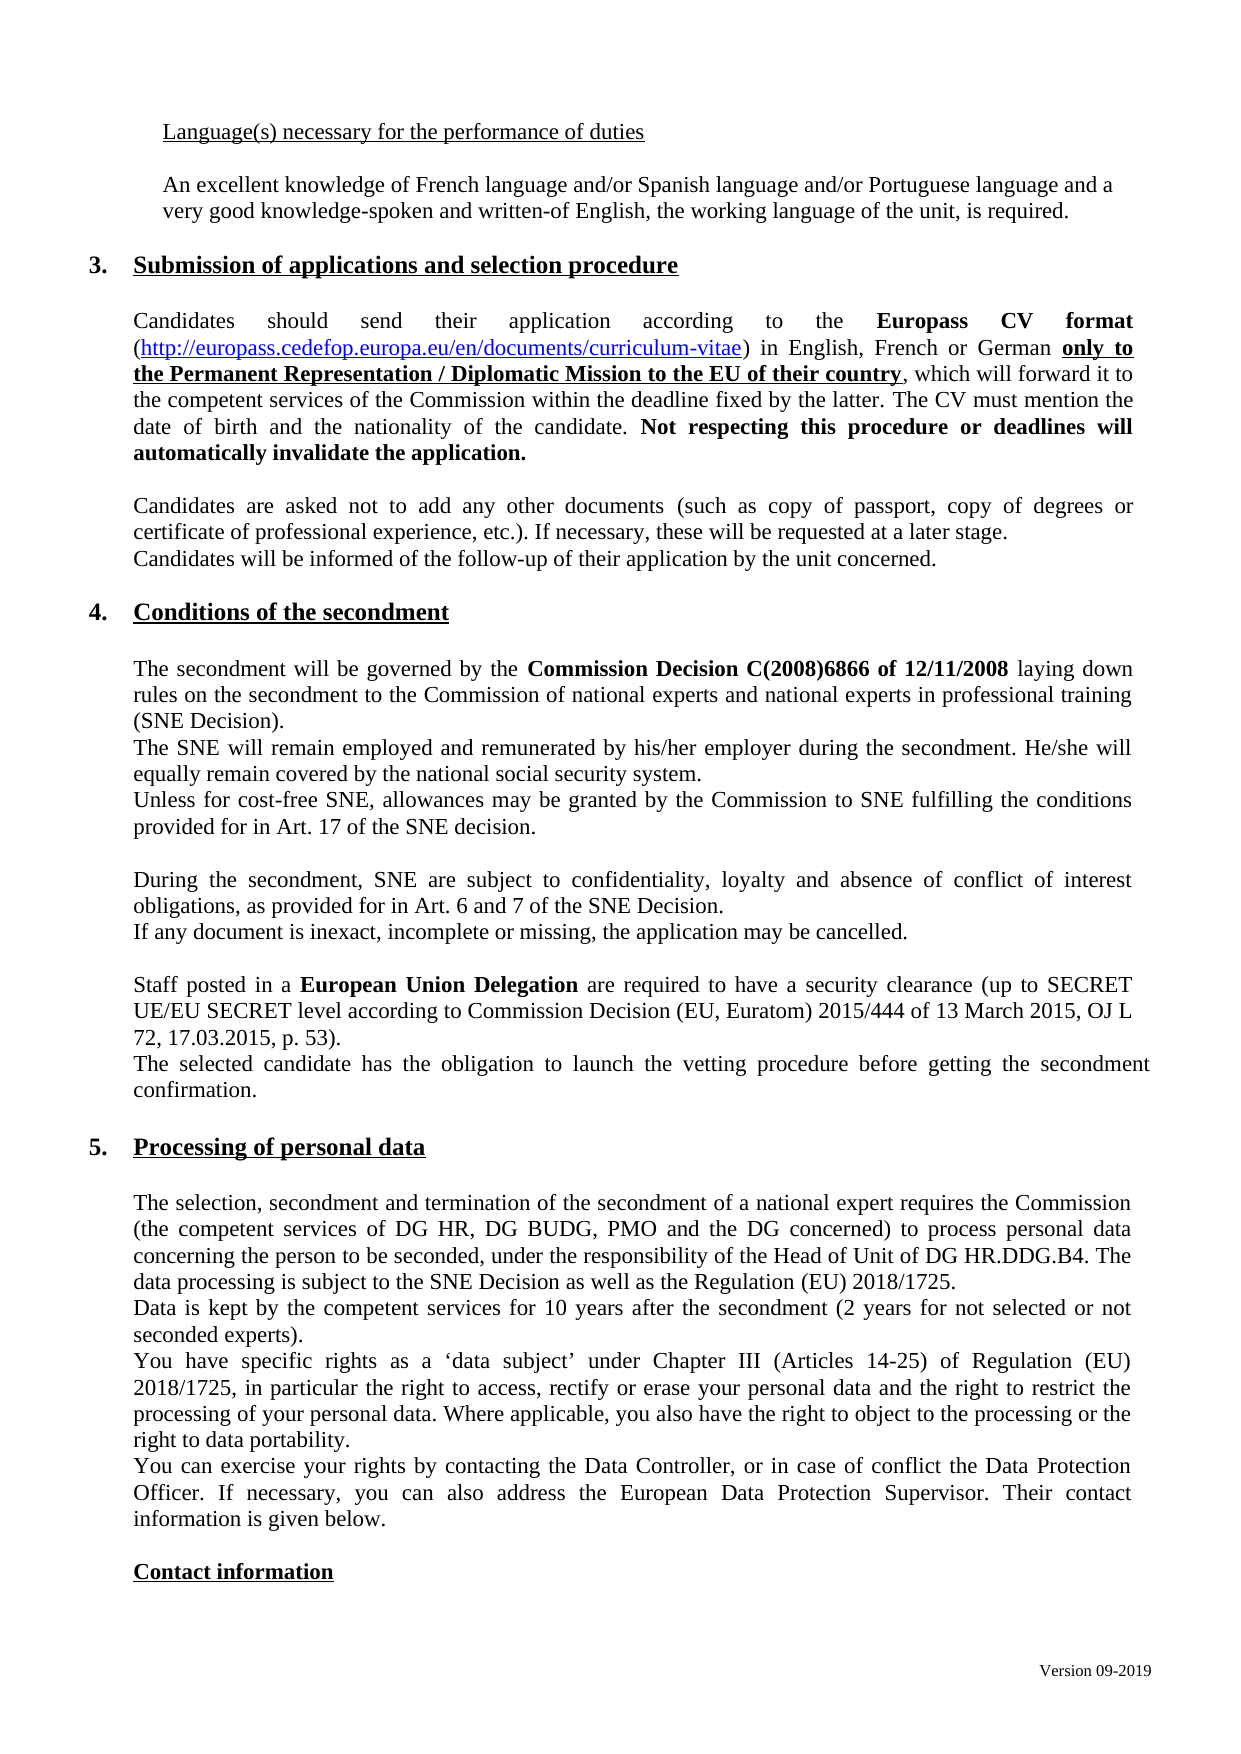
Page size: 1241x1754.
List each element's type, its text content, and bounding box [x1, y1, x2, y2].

text Contact information [133, 1558, 1133, 1584]
text Language(s) necessary for the performance of duties [162, 118, 1145, 144]
text The SNE will remain employed and remunerated by his/her employer during the secondment. He/she will equally remain covered by the national social security system. [133, 734, 1133, 787]
text 3. Submission of applications and selection procedure [89, 250, 1152, 279]
text 4. Conditions of the secondment [89, 597, 1152, 626]
text The selected candidate has the obligation to launch the vetting procedure before getting the secondment confirmation. [133, 1050, 1152, 1103]
text Data is kept by the competent services for 10 years after the secondment (2 years for not selected or not seconded experts). [133, 1294, 1133, 1347]
text Candidates are asked not to add any other documents (such as copy of passport, copy of degrees or certificate of professional experience, etc.). If necessary, these will be requested at a later stage. [133, 492, 1135, 544]
text Unless for cost-free SNE, allowances may be granted by the Commission to SNE fulfilling the conditions provided for in Art. 17 of the SNE decision. [133, 787, 1133, 839]
text Staff posted in a European Union Delegation are required to have a security clearance (up to SECRET UE/EU SECRET level according to Commission Decision (EU, Euratom) 2015/444 of 13 March 2015, OJ L 72, 17.03.2015, p. 53). [133, 971, 1133, 1050]
text If any document is inexact, incomplete or missing, the application may be cancelled. [133, 918, 1133, 945]
text An excellent knowledge of French language and/or Spanish language and/or Portuguese language and a very good knowledge-spoken and written-of English, the working language of the unit, is required. [162, 171, 1152, 223]
text Candidates will be informed of the follow-up of their application by the unit concerned. [133, 544, 1152, 571]
text The secondment will be governed by the Commission Decision C(2008)6866 of 12/11/2008 laying down rules on the secondment to the Commission of national experts and national experts in professional training (SNE Decision). [133, 655, 1133, 734]
text 5. Processing of personal data [89, 1132, 1152, 1160]
text You can exercise your rights by contacting the Data Controller, or in case of conflict the Data Protection Officer. If necessary, you can also address the European Data Protection Supervisor. Their contact information is given below. [133, 1453, 1133, 1532]
text You have specific rights as a ‘data subject’ under Chapter III (Articles 14-25) of Regulation (EU) 2018/1725, in particular the right to access, rectify or erase your personal data and the right to restrict the processing of your personal data. Where applicable, you also have the right to object to the processing or the right to data portability. [133, 1347, 1133, 1453]
text During the secondment, SNE are subject to confidentiality, loyalty and absence of conflict of interest obligations, as provided for in Art. 6 and 7 of the SNE Decision. [133, 866, 1133, 918]
text Candidates should send their application according to the Europass CV format (http://europass.cedefop.europa.eu/en/documents/curriculum-vitae) in English, French or German only to the Permanent Representation / Diplomatic Mission to the EU of their country, which will forward it to the competent services of the Commission within the deadline fixed by the latter. The CV must mention the date of birth and the nationality of the candidate. Not respecting this procedure or deadlines will automatically invalidate the application. [133, 307, 1133, 466]
text The selection, secondment and termination of the secondment of a national expert requires the Commission (the competent services of DG HR, DG BUDG, PMO and the DG concerned) to process personal data concerning the person to be seconded, under the responsibility of the Head of Unit of DG HR.DDG.B4. The data processing is subject to the SNE Decision as well as the Regulation (EU) 2018/1725. [133, 1189, 1133, 1294]
